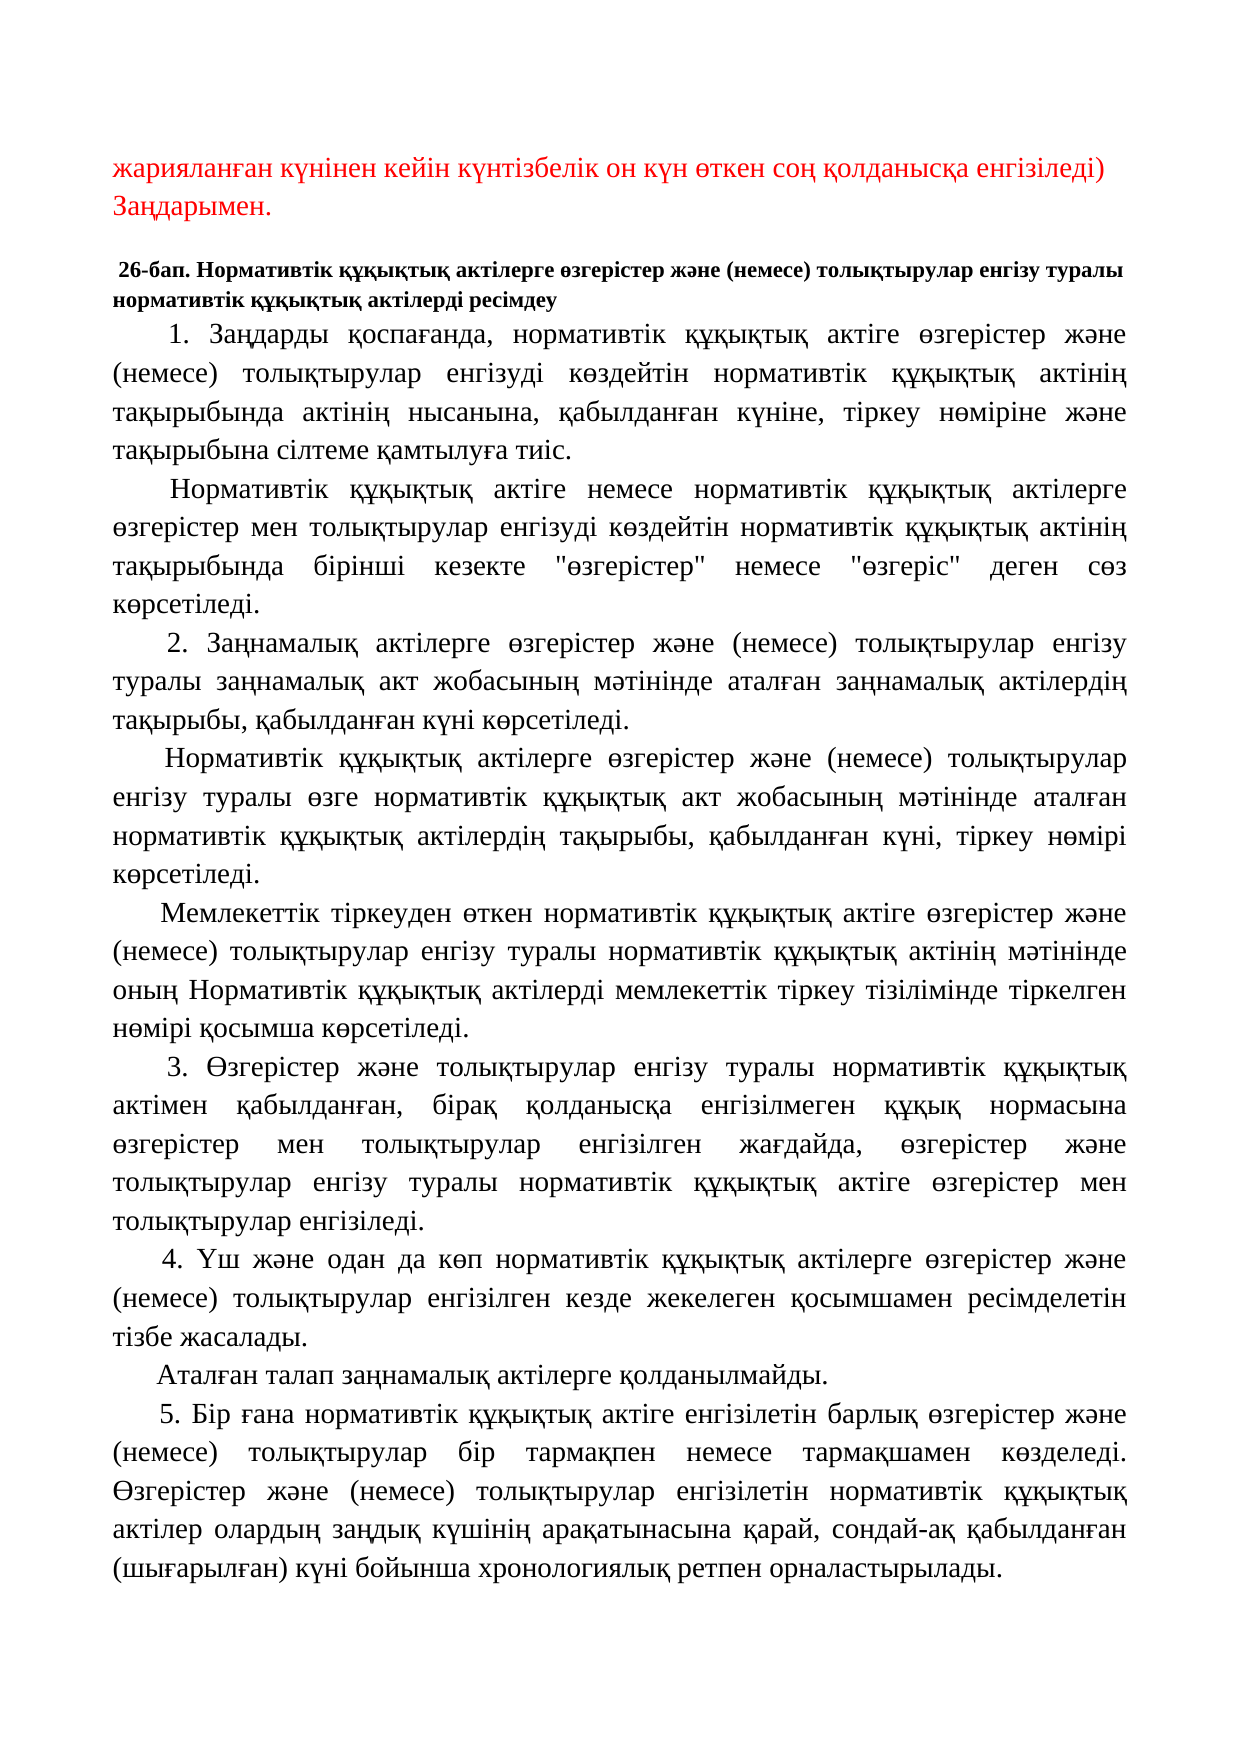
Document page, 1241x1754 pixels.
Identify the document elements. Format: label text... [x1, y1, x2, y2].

text 26-бап. Нормативтік құқықтық актілерге өзгерістер және (немесе) толықтырулар енгізу туралы нормативтік құқықтық актілерді ресімдеу [112, 256, 1128, 313]
text 3. Өзгерістер және толықтырулар енгізу туралы нормативтік құқықтық актімен қабылданған, бірақ қолданысқа енгізілмеген құқық нормасына өзгерістер мен толықтырулар енгізілген жағдайда, өзгерістер және толықтырулар енгізу туралы нормативтік құқықтық актіге өзгерістер мен толықтырулар енгізіледі. [112, 1049, 1128, 1237]
text 5. Бір ғана нормативтік құқықтық актіге енгізілетін барлық өзгерістер және (немесе) толықтырулар бір тармақпен немесе тармақшамен көзделеді. Өзгерістер және (немесе) толықтырулар енгізілетін нормативтік құқықтық актілер олардың заңдық күшінің арақатынасына қарай, сондай-ақ қабылданған (шығарылған) күні бойынша хронологиялық ретпен орналастырылады. [112, 1396, 1128, 1583]
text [112, 150, 1128, 252]
text 2. Заңнамалық актілерге өзгерістер және (немесе) толықтырулар енгізу туралы заңнамалық акт жобасының мәтінінде аталған заңнамалық актілердің тақырыбы, қабылданған күні көрсетіледі. [112, 625, 1128, 736]
text 1. Заңдарды қоспағанда, нормативтік құқықтық актіге өзгерістер және (немесе) толықтырулар енгізуді көздейтін нормативтік құқықтық актінің тақырыбында актінің нысанына, қабылданған күніне, тіркеу нөміріне және тақырыбына сілтеме қамтылуға тиіс. [112, 317, 1128, 466]
text Нормативтік құқықтық актілерге өзгерістер және (немесе) толықтырулар енгізу туралы өзге нормативтік құқықтық акт жобасының мәтінінде аталған нормативтік құқықтық актілердің тақырыбы, қабылданған күні, тіркеу нөмірі көрсетіледі. [112, 741, 1128, 890]
text 4. Үш және одан да көп нормативтік құқықтық актілерге өзгерістер және (немесе) толықтырулар енгізілген кезде жекелеген қосымшамен ресімделетін тізбе жасалады. [112, 1242, 1128, 1352]
text Нормативтік құқықтық актіге немесе нормативтік құқықтық актілерге өзгерістер мен толықтырулар енгізуді көздейтін нормативтік құқықтық актінің тақырыбында бірінші кезекте "өзгерістер" немесе "өзгеріс" деген сөз көрсетіледі. [112, 471, 1128, 620]
text Мемлекеттік тіркеуден өткен нормативтік құқықтық актіге өзгерістер және (немесе) толықтырулар енгізу туралы нормативтік құқықтық актінің мәтінінде оның Нормативтік құқықтық актілерді мемлекеттік тіркеу тізілімінде тіркелген нөмірі қосымша көрсетіледі. [112, 895, 1128, 1044]
text Аталған талап заңнамалық актілерге қолданылмайды. [112, 1357, 1128, 1391]
